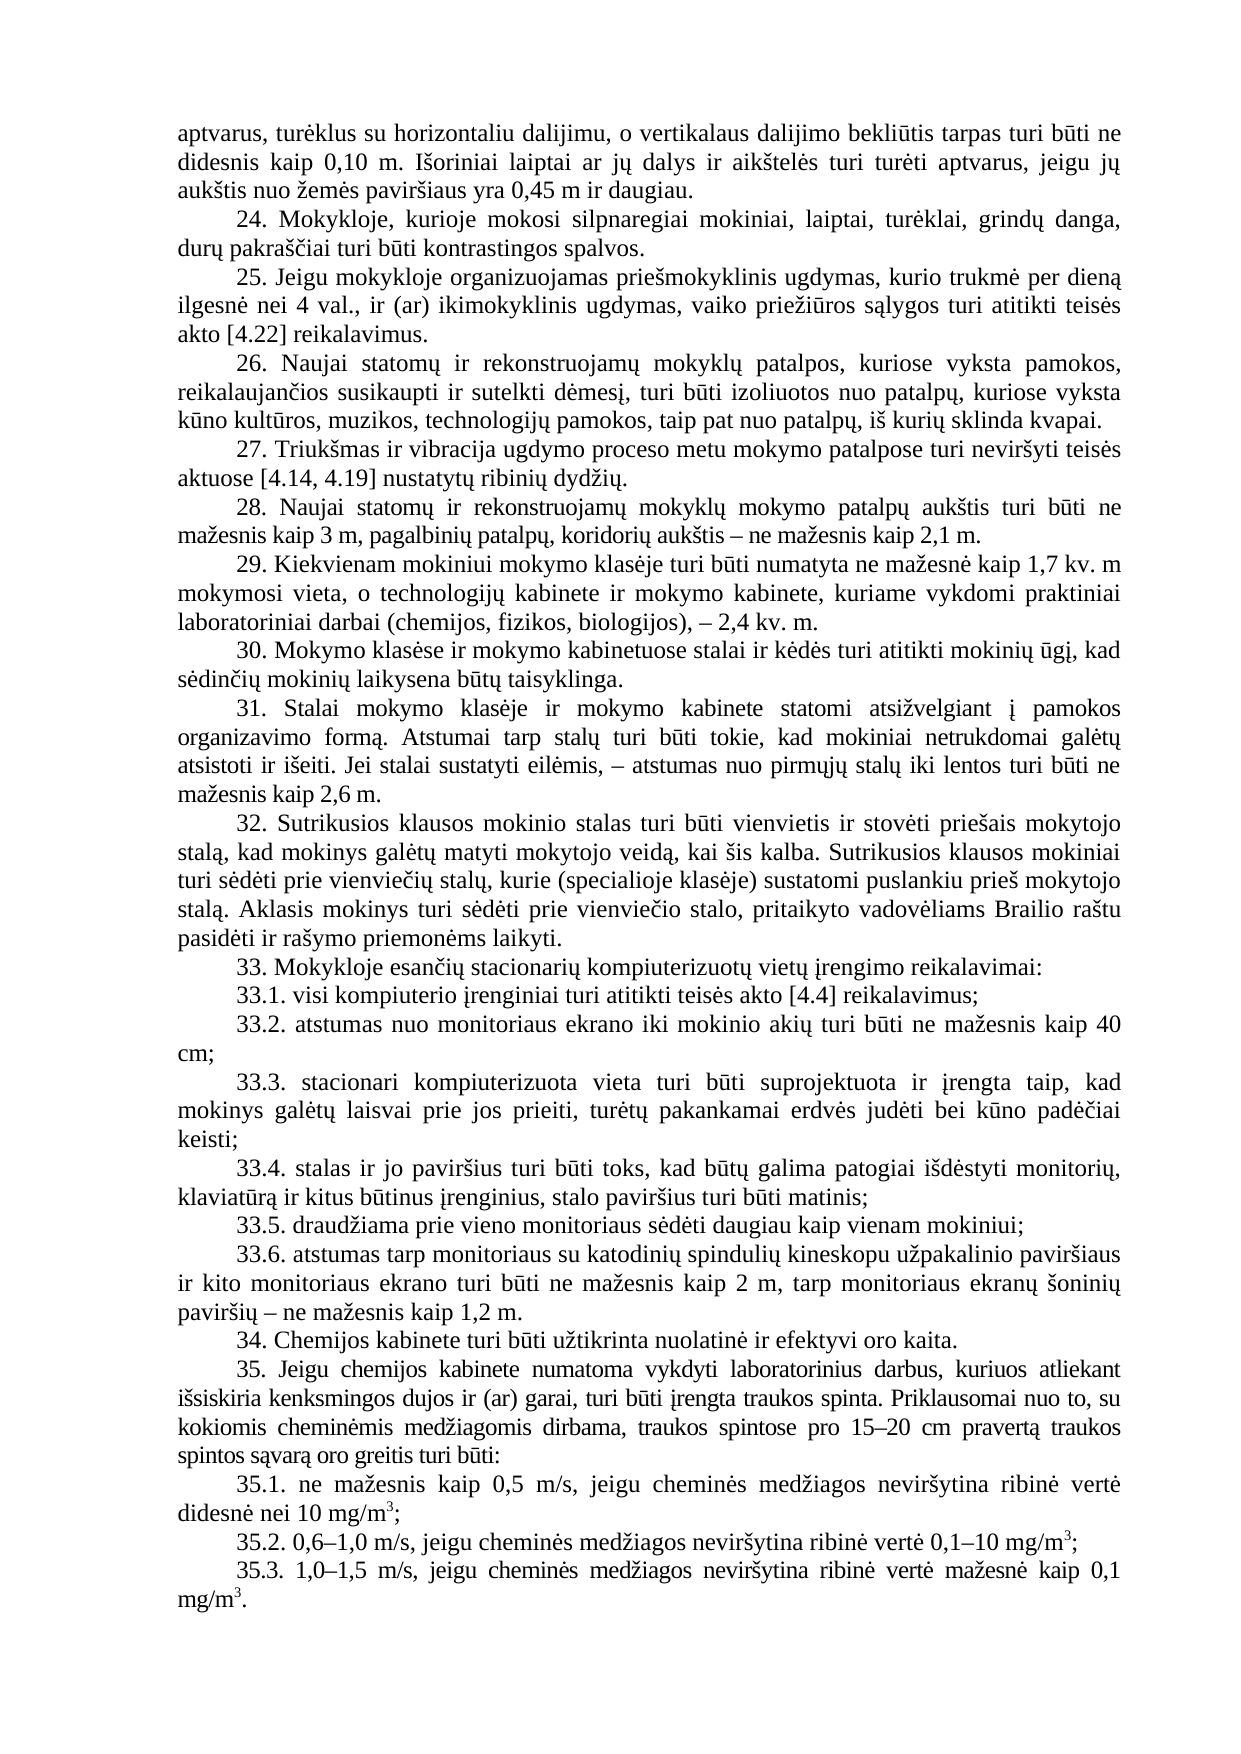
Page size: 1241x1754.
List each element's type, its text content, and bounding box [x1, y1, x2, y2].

text 32. Sutrikusios klausos mokinio stalas turi būti vienvietis ir stovėti priešais mokytojo stalą, kad mokinys galėtų matyti mokytojo veidą, kai šis kalba. Sutrikusios klausos mokiniai turi sėdėti prie vienviečių stalų, kurie (specialioje klasėje) sustatomi puslankiu prieš mokytojo stalą. Aklasis mokinys turi sėdėti prie vienviečio stalo, pritaikyto vadovėliams Brailio raštu pasidėti ir rašymo priemonėms laikyti. [177, 808, 1122, 952]
text 33.1. visi kompiuterio įrenginiai turi atitikti teisės akto [4.4] reikalavimus; [177, 981, 1122, 1009]
text 33.4. stalas ir jo paviršius turi būti toks, kad būtų galima patogiai išdėstyti monitorių, klaviatūrą ir kitus būtinus įrenginius, stalo paviršius turi būti matinis; [177, 1153, 1122, 1211]
text 33.6. atstumas tarp monitoriaus su katodinių spindulių kineskopu užpakalinio paviršiaus ir kito monitoriaus ekrano turi būti ne mažesnis kaip 2 m, tarp monitoriaus ekranų šoninių paviršių – ne mažesnis kaip 1,2 m. [177, 1239, 1122, 1326]
text 33.5. draudžiama prie vieno monitoriaus sėdėti daugiau kaip vienam mokiniui; [177, 1211, 1122, 1239]
text 29. Kiekvienam mokiniui mokymo klasėje turi būti numatyta ne mažesnė kaip 1,7 kv. m mokymosi vieta, o technologijų kabinete ir mokymo kabinete, kuriame vykdomi praktiniai laboratoriniai darbai (chemijos, fizikos, biologijos), – 2,4 kv. m. [177, 549, 1122, 636]
text 27. Triukšmas ir vibracija ugdymo proceso metu mokymo patalpose turi neviršyti teisės aktuose [4.14, 4.19] nustatytų ribinių dydžių. [177, 434, 1122, 492]
text 30. Mokymo klasėse ir mokymo kabinetuose stalai ir kėdės turi atitikti mokinių ūgį, kad sėdinčių mokinių laikysena būtų taisyklinga. [177, 636, 1122, 693]
text 26. Naujai statomų ir rekonstruojamų mokyklų patalpos, kuriose vyksta pamokos, reikalaujančios susikaupti ir sutelkti dėmesį, turi būti izoliuotos nuo patalpų, kuriose vyksta kūno kultūros, muzikos, technologijų pamokos, taip pat nuo patalpų, iš kurių sklinda kvapai. [177, 348, 1122, 434]
text 35.3. 1,0–1,5 m/s, jeigu cheminės medžiagos neviršytina ribinė vertė mažesnė kaip 0,1 mg/m3. [177, 1556, 1122, 1613]
text 33. Mokykloje esančių stacionarių kompiuterizuotų vietų įrengimo reikalavimai: [177, 952, 1122, 981]
text 31. Stalai mokymo klasėje ir mokymo kabinete statomi atsižvelgiant į pamokos organizavimo formą. Atstumai tarp stalų turi būti tokie, kad mokiniai netrukdomai galėtų atsistoti ir išeiti. Jei stalai sustatyti eilėmis, – atstumas nuo pirmųjų stalų iki lentos turi būti ne mažesnis kaip 2,6 m. [177, 693, 1122, 808]
text 24. Mokykloje, kurioje mokosi silpnaregiai mokiniai, laiptai, turėklai, grindų danga, durų pakraščiai turi būti kontrastingos spalvos. [177, 204, 1122, 262]
text 35.1. ne mažesnis kaip 0,5 m/s, jeigu cheminės medžiagos neviršytina ribinė vertė didesnė nei 10 mg/m3; [177, 1469, 1122, 1527]
text 28. Naujai statomų ir rekonstruojamų mokyklų mokymo patalpų aukštis turi būti ne mažesnis kaip 3 m, pagalbinių patalpų, koridorių aukštis – ne mažesnis kaip 2,1 m. [177, 492, 1122, 549]
text 33.3. stacionari kompiuterizuota vieta turi būti suprojektuota ir įrengta taip, kad mokinys galėtų laisvai prie jos prieiti, turėtų pakankamai erdvės judėti bei kūno padėčiai keisti; [177, 1067, 1122, 1153]
text 34. Chemijos kabinete turi būti užtikrinta nuolatinė ir efektyvi oro kaita. [177, 1326, 1122, 1354]
text 33.2. atstumas nuo monitoriaus ekrano iki mokinio akių turi būti ne mažesnis kaip 40 cm; [177, 1009, 1122, 1067]
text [177, 118, 1122, 204]
text 25. Jeigu mokykloje organizuojamas priešmokyklinis ugdymas, kurio trukmė per dieną ilgesnė nei 4 val., ir (ar) ikimokyklinis ugdymas, vaiko priežiūros sąlygos turi atitikti teisės akto [4.22] reikalavimus. [177, 262, 1122, 348]
text 35. Jeigu chemijos kabinete numatoma vykdyti laboratorinius darbus, kuriuos atliekant išsiskiria kenksmingos dujos ir (ar) garai, turi būti įrengta traukos spinta. Priklausomai nuo to, su kokiomis cheminėmis medžiagomis dirbama, traukos spintose pro 15–20 cm pravertą traukos spintos sąvarą oro greitis turi būti: [177, 1354, 1122, 1469]
text 35.2. 0,6–1,0 m/s, jeigu cheminės medžiagos neviršytina ribinė vertė 0,1–10 mg/m3; [177, 1527, 1122, 1556]
